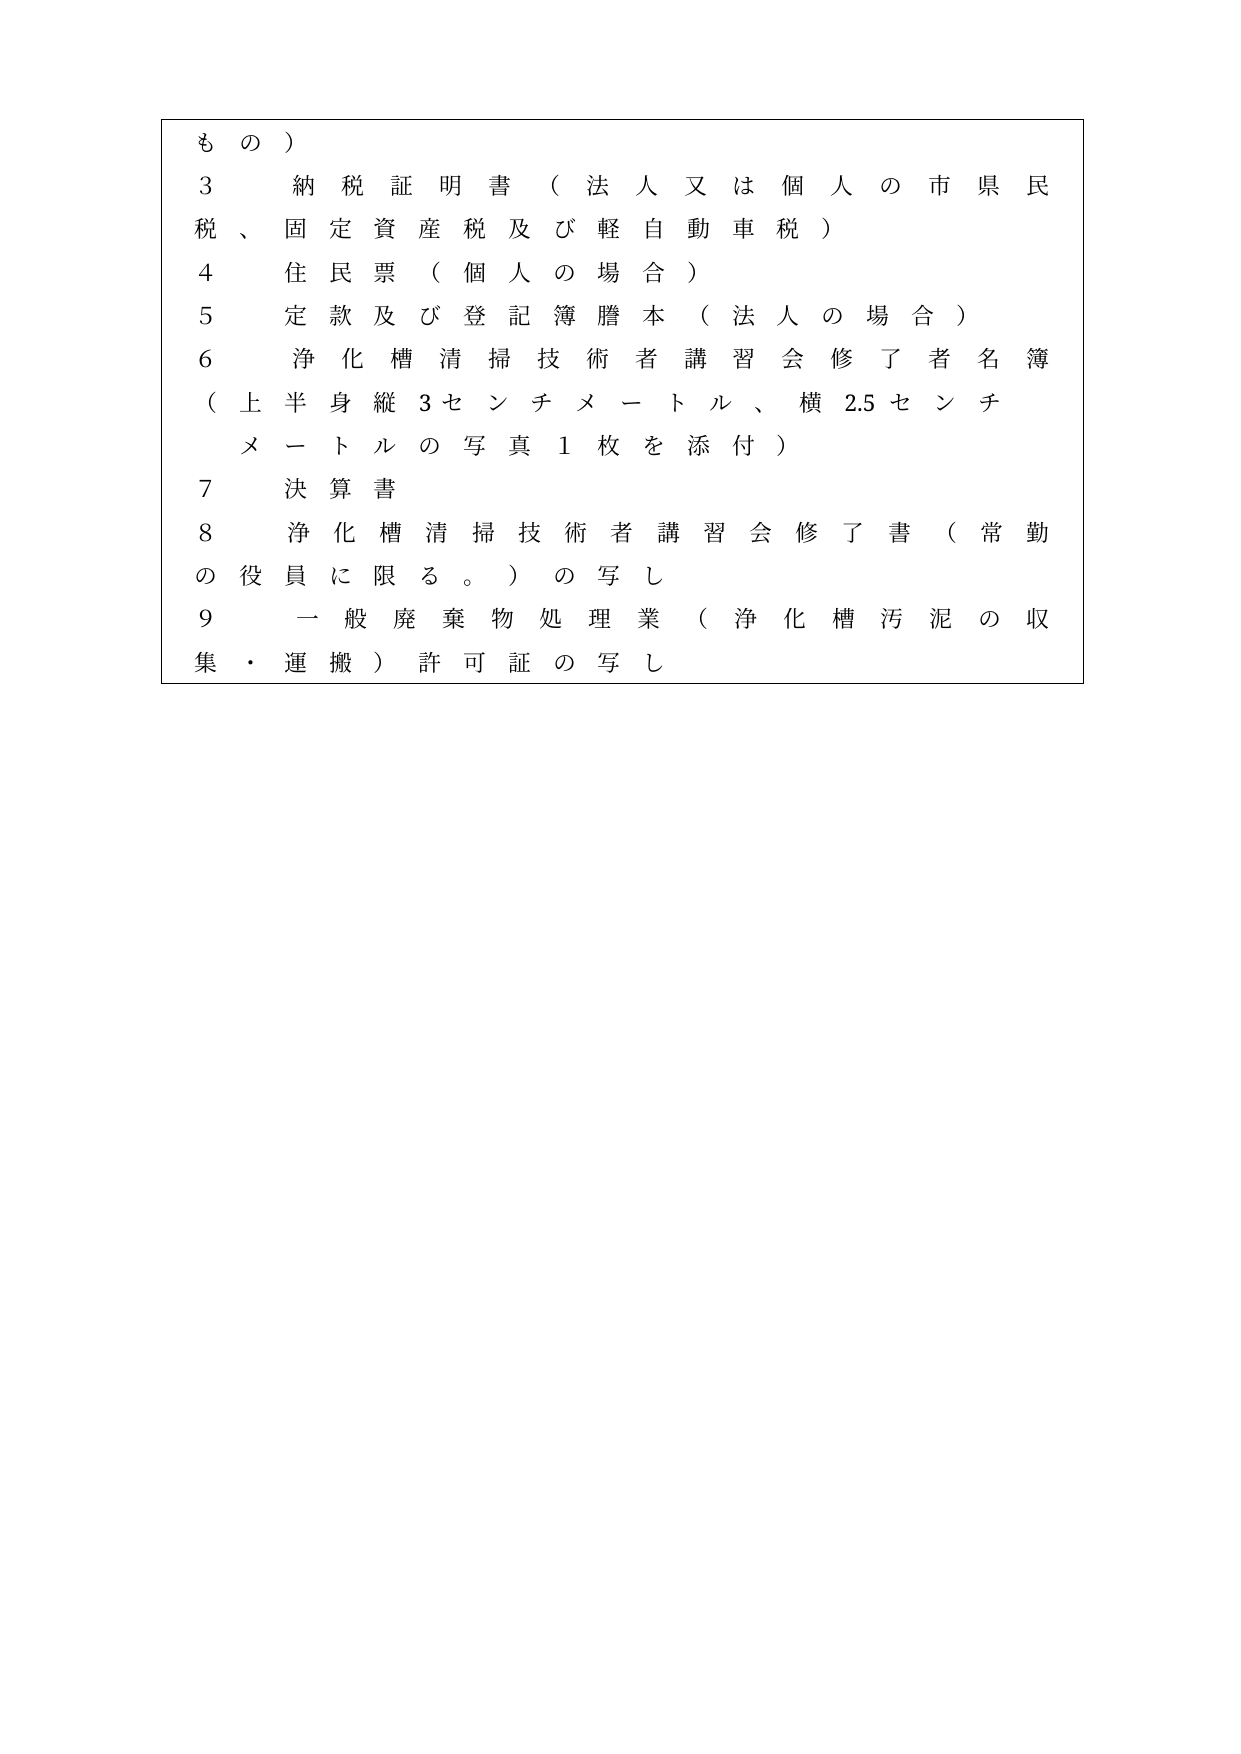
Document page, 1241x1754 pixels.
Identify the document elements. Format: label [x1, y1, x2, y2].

table_header [162, 120, 1083, 683]
